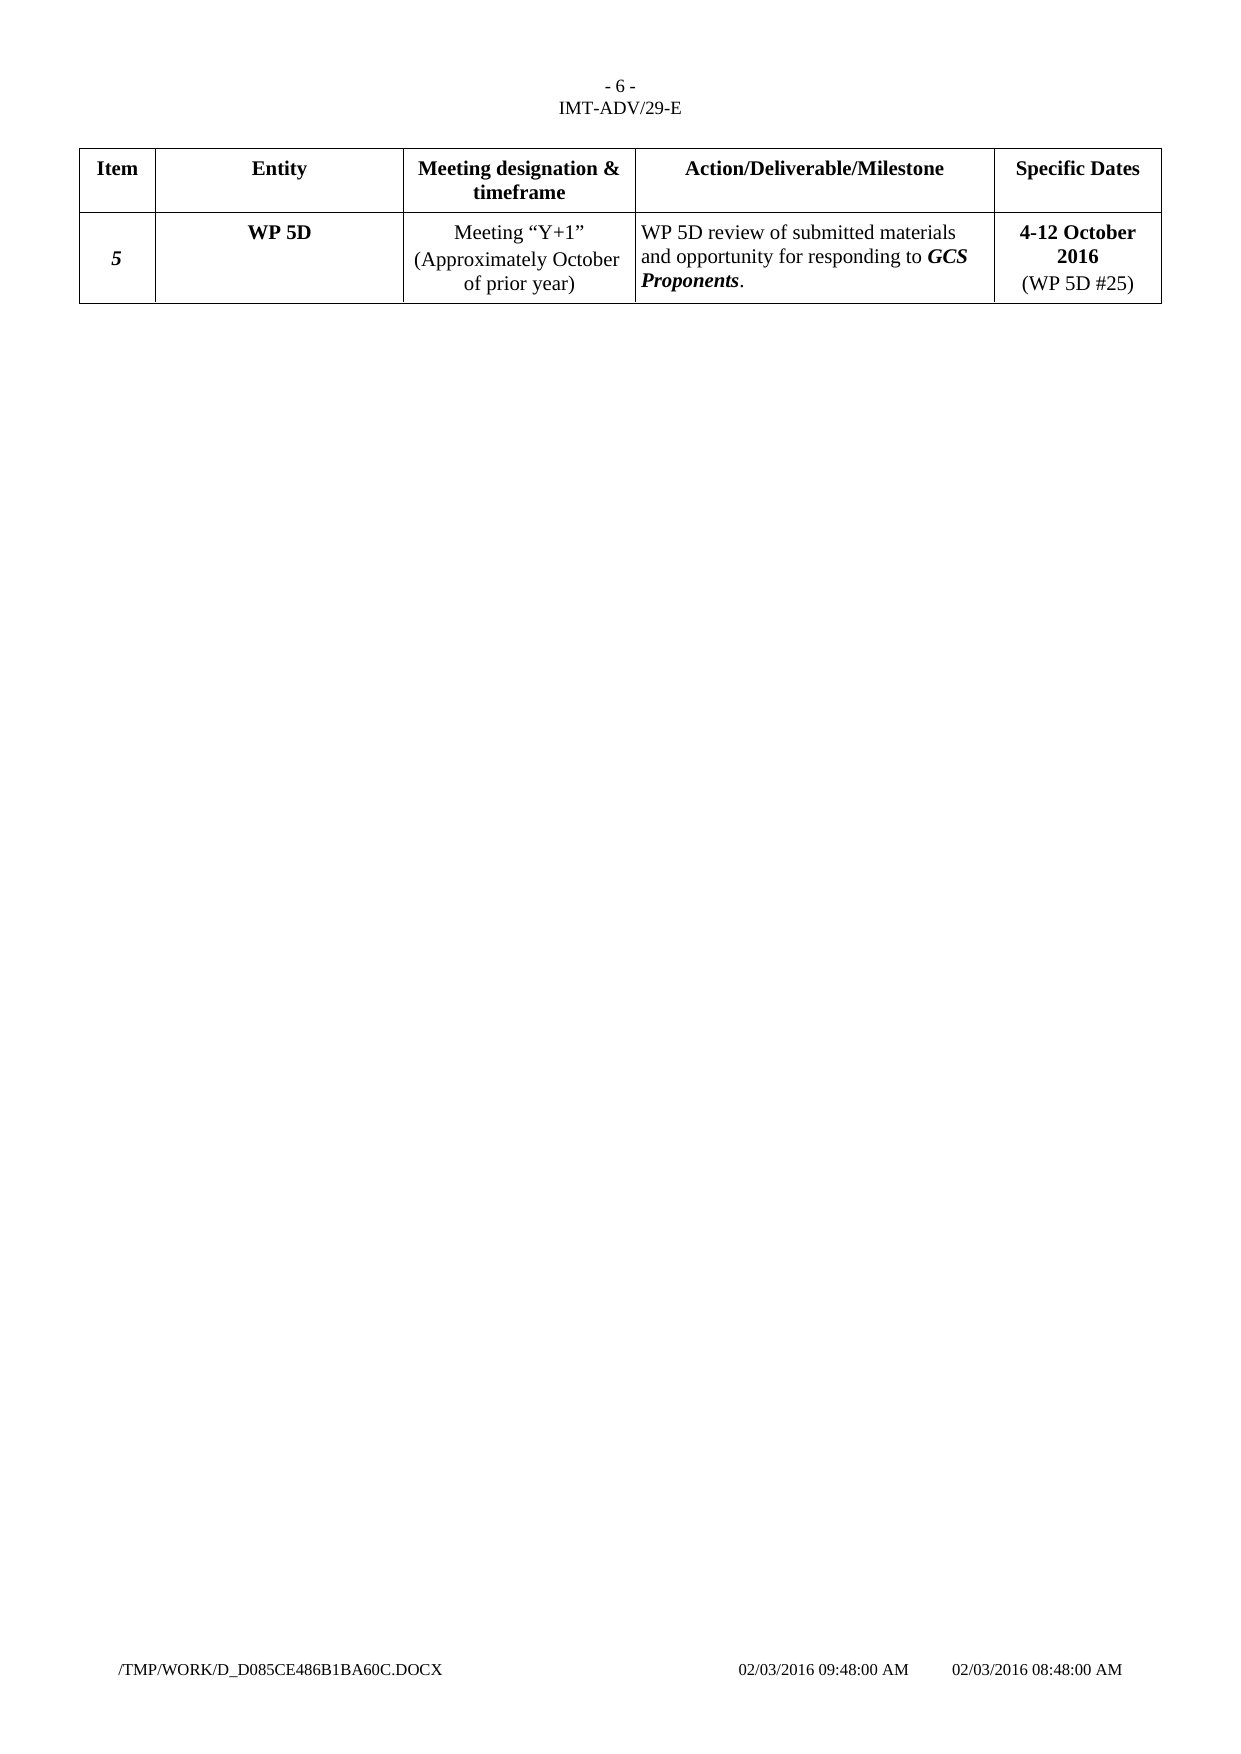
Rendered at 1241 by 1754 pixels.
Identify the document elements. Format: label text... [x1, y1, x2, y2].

table_cell WP 5D [156, 213, 403, 302]
table_header Item [80, 149, 155, 212]
table_header Meeting designation & timeframe [404, 149, 635, 212]
table_header Specific Dates [995, 149, 1161, 212]
table_cell 4-12 October 2016 (WP 5D #25) [995, 213, 1161, 302]
table_cell 5 [80, 213, 155, 302]
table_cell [404, 213, 635, 302]
table_header Action/Deliverable/Milestone [636, 149, 994, 212]
table_cell WP 5D review of submitted materials and opportunity for responding to GCS Proponents. [636, 213, 994, 302]
table_header Entity [156, 149, 403, 212]
